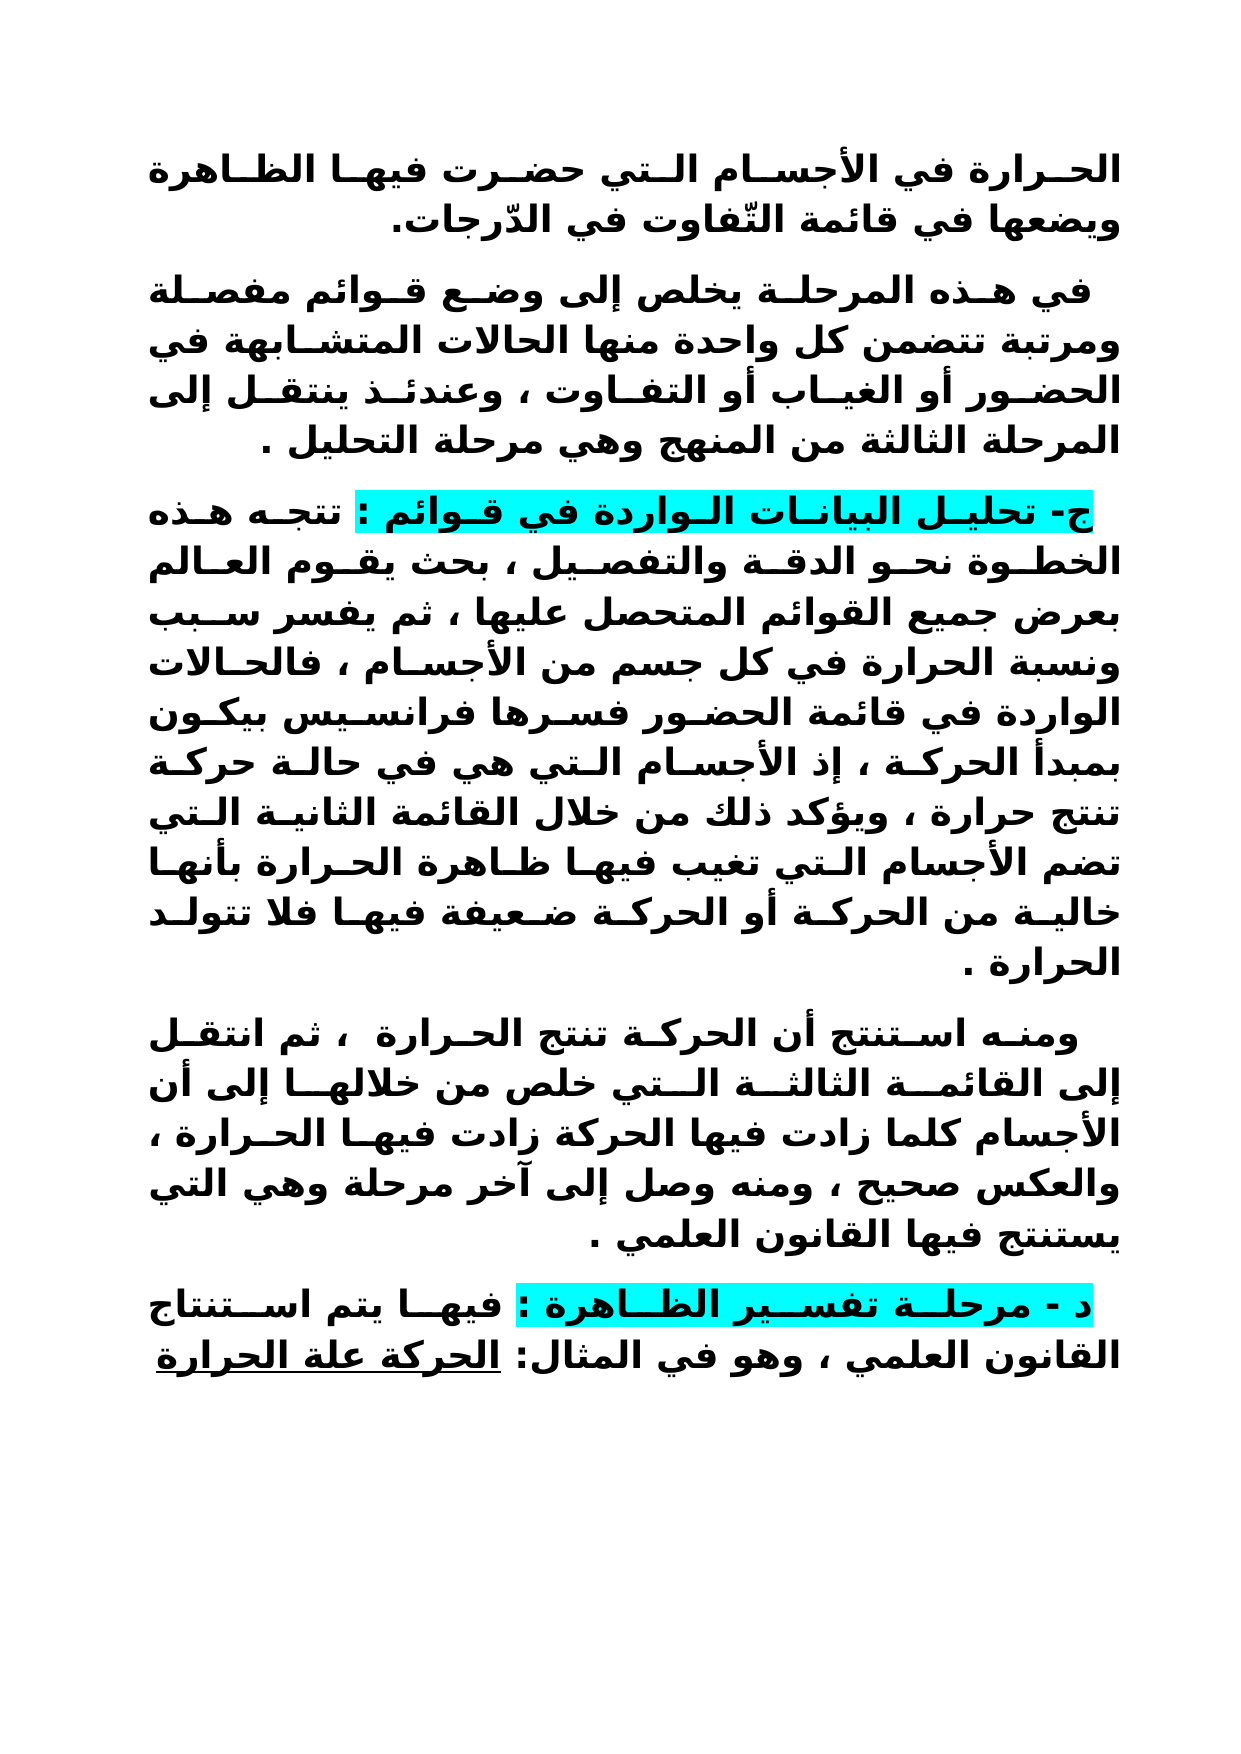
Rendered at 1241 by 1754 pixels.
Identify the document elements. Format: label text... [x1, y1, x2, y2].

text ومنه استنتج أن الحركة تنتج الحرارة ، ثم انتقل إلى القائمة الثالثة التي خلص من خلالها إلى أن الأجسام كلما زادت فيها الحركة زادت فيها الحرارة ، والعكس صحيح ، ومنه وصل إلى آخر مرحلة وهي التي يستنتج فيها القانون العلمي . [148, 1012, 1122, 1256]
text د - مرحلة تفسير الظاهرة : فيها يتم استنتاج القانون العلمي ، وهو في المثال: الحركة علة الحرارة [148, 1283, 1122, 1377]
text ج- تحليل البيانات الواردة في قوائم : تتجه هذه الخطوة نحو الدقة والتفصيل ، بحث يقوم العالم بعرض جميع القوائم المتحصل عليها ، ثم يفسر سبب ونسبة الحرارة في كل جسم من الأجسام ، فالحالات الواردة في قائمة الحضور فسرها فرانسيس بيكون بمبدأ الحركة ، إذ الأجسام التي هي في حالة حركة تنتج حرارة ، ويؤكد ذلك من خلال القائمة الثانية التي تضم الأجسام التي تغيب فيها ظاهرة الحرارة بأنها خالية من الحركة أو الحركة ضعيفة فيها فلا تتولد الحرارة . [148, 490, 1122, 984]
text في هذه المرحلة يخلص إلى وضع قوائم مفصلة ومرتبة تتضمن كل واحدة منها الحالات المتشابهة في الحضور أو الغياب أو التفاوت ، وعندئذ ينتقل إلى المرحلة الثالثة من المنهج وهي مرحلة التحليل . [148, 269, 1122, 463]
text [148, 148, 1122, 241]
